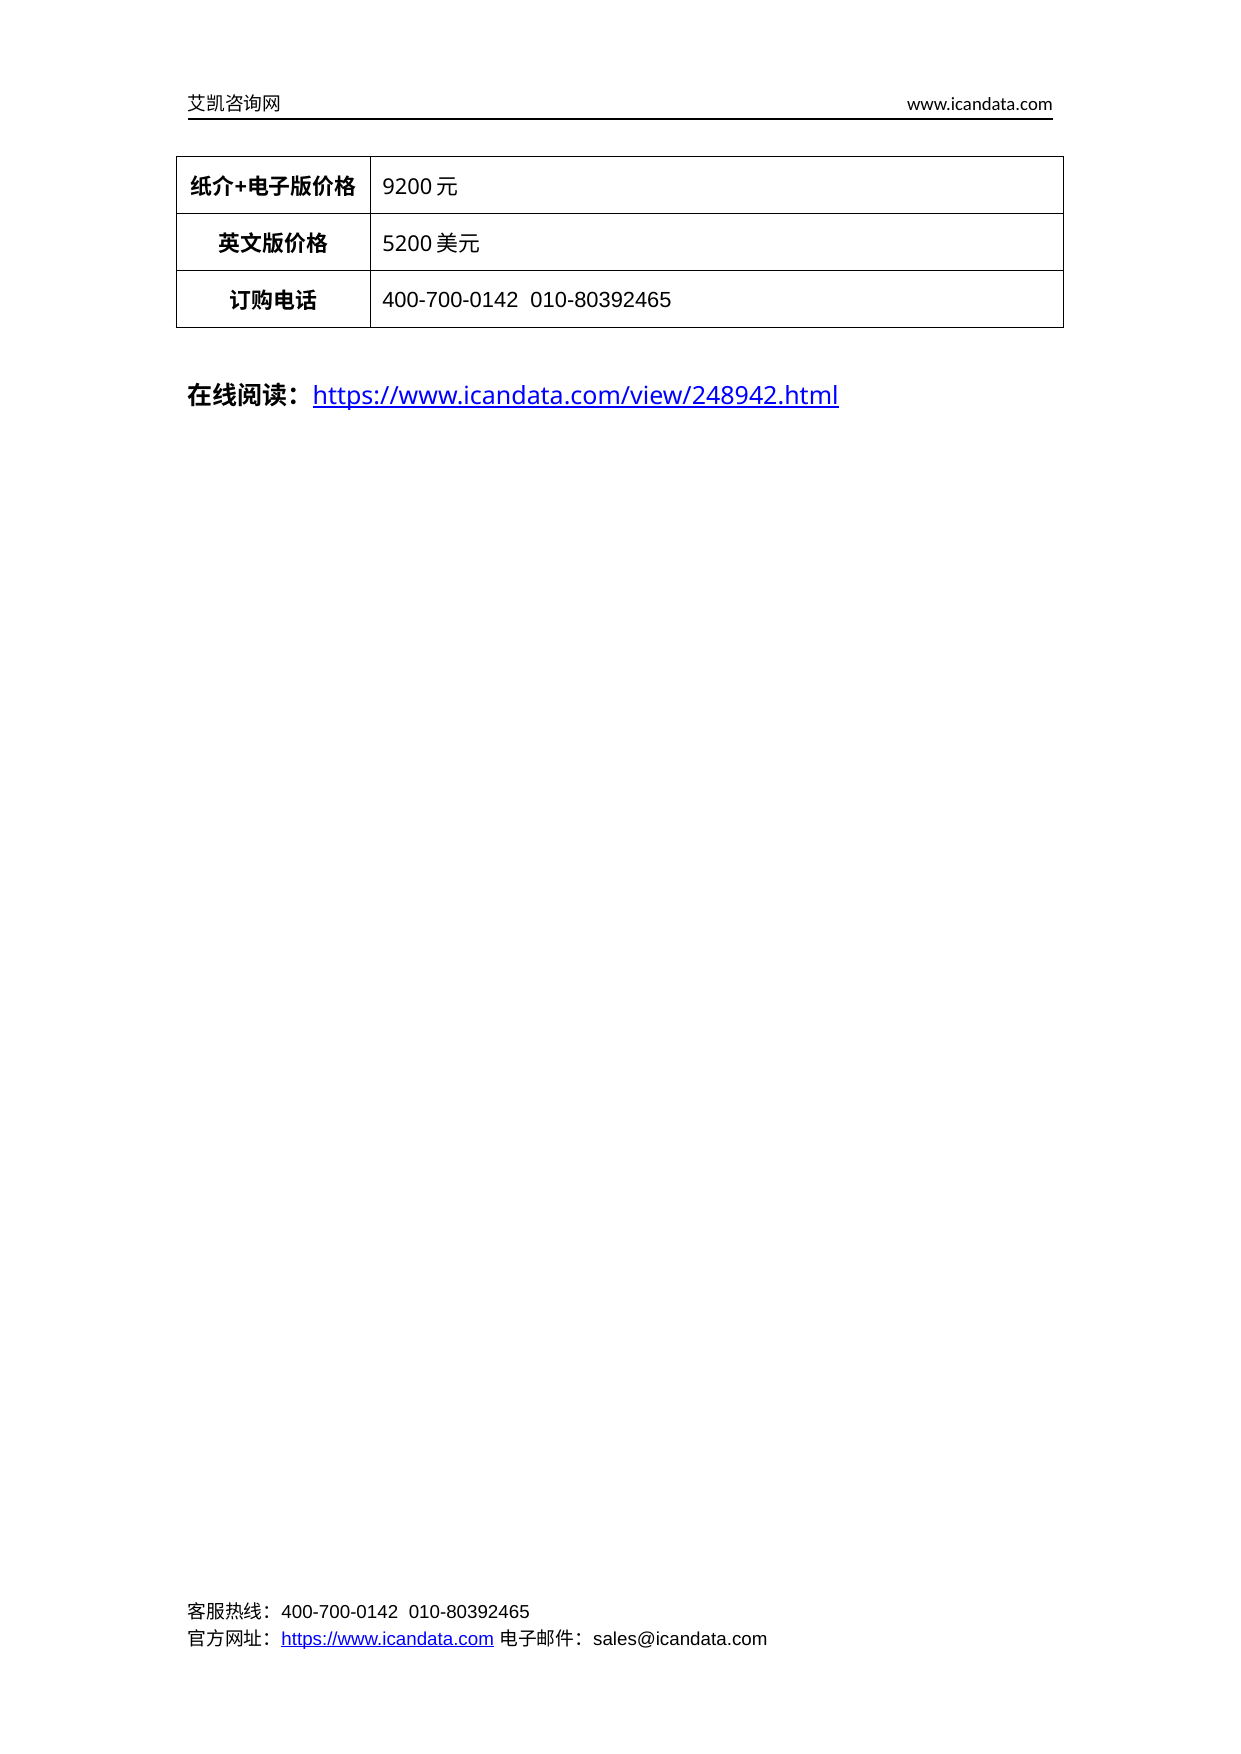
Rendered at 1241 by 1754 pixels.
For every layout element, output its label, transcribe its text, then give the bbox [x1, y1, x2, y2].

text 在线阅读：https://www.icandata.com/view/248942.html [187, 361, 1053, 426]
table_cell 纸介+电子版价格 [177, 157, 370, 213]
table_cell 400-700-0142 010-80392465 [371, 271, 1063, 327]
table_cell 9200元 [371, 157, 1063, 213]
table_cell 5200美元 [371, 214, 1063, 270]
table_cell 英文版价格 [177, 214, 370, 270]
table_cell 订购电话 [177, 271, 370, 327]
